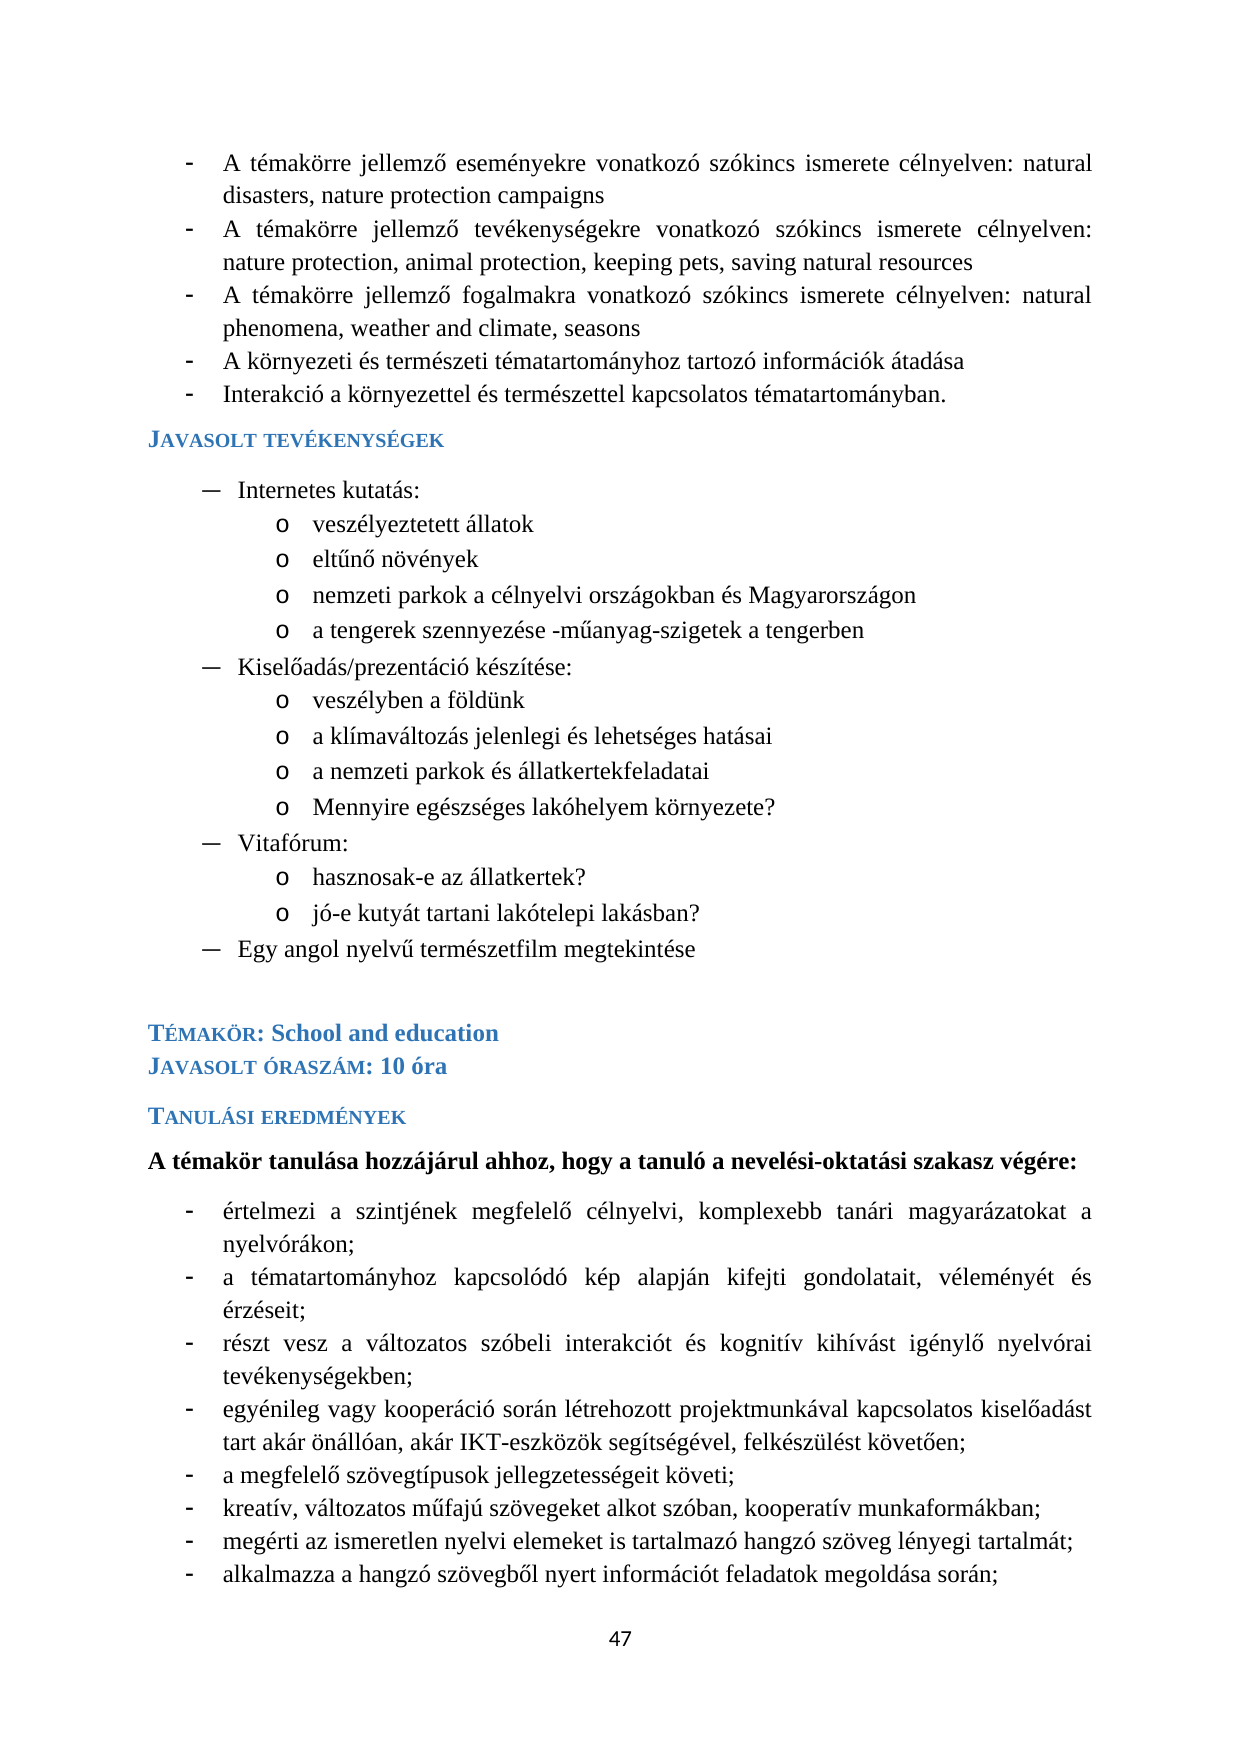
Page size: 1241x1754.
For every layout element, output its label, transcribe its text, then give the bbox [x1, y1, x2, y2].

text Témakör: School and education [148, 1018, 1093, 1047]
list a klímaváltozás jelenlegi és lehetséges hatásai [275, 721, 1093, 752]
list kreatív, változatos műfajú szövegeket alkot szóban, kooperatív munkaformákban; [185, 1493, 1093, 1522]
list A témakörre jellemző fogalmakra vonatkozó szókincs ismerete célnyelven: natural phenomena, weather and climate, seasons [185, 280, 1093, 341]
list Mennyire egészséges lakóhelyem környezete? [275, 792, 1093, 823]
list Kiselőadás/prezentáció készítése: [200, 651, 1093, 681]
list veszélyben a földünk [275, 686, 1093, 716]
text Javasolt tevékenységek [148, 424, 1093, 453]
list Interakció a környezettel és természettel kapcsolatos tématartományban. [185, 379, 1093, 407]
list nemzeti parkok a célnyelvi országokban és Magyarországon [275, 580, 1093, 611]
list veszélyeztetett állatok [275, 509, 1093, 540]
list megérti az ismeretlen nyelvi elemeket is tartalmazó hangzó szöveg lényegi tartalmát; [185, 1526, 1093, 1555]
list A környezeti és természeti tématartományhoz tartozó információk átadása [185, 346, 1093, 374]
list részt vesz a változatos szóbeli interakciót és kognitív kihívást igénylő nyelvórai tevékenységekben; [185, 1328, 1093, 1390]
list alkalmazza a hangzó szövegből nyert információt feladatok megoldása során; [185, 1559, 1093, 1588]
text A témakör tanulása hozzájárul ahhoz, hogy a tanuló a nevelési-oktatási szakasz végére: [148, 1146, 1093, 1175]
list Vitafórum: [200, 827, 1093, 858]
list eltűnő növények [275, 544, 1093, 575]
list egyénileg vagy kooperáció során létrehozott projektmunkával kapcsolatos kiselőadást tart akár önállóan, akár IKT-eszközök segítségével, felkészülést követően; [185, 1394, 1093, 1456]
text Javasolt óraszám: 10 óra [148, 1051, 1093, 1080]
list a tengerek szennyezése -műanyag-szigetek a tengerben [275, 615, 1093, 646]
list a nemzeti parkok és állatkertekfeladatai [275, 756, 1093, 787]
list Egy angol nyelvű természetfilm megtekintése [200, 933, 1093, 964]
list a megfelelő szövegtípusok jellegzetességeit követi; [185, 1460, 1093, 1489]
list hasznosak-e az állatkertek? [275, 862, 1093, 893]
list értelmezi a szintjének megfelelő célnyelvi, komplexebb tanári magyarázatokat a nyelvórákon; [185, 1196, 1093, 1258]
list Internetes kutatás: [200, 474, 1093, 504]
subtitle Tanulási eredmények [148, 1101, 1093, 1129]
list A témakörre jellemző tevékenységekre vonatkozó szókincs ismerete célnyelven: nature protection, animal protection, keeping pets, saving natural resources [185, 214, 1093, 275]
list a tématartományhoz kapcsolódó kép alapján kifejti gondolatait, véleményét és érzéseit; [185, 1262, 1093, 1324]
list jó-e kutyát tartani lakótelepi lakásban? [275, 898, 1093, 928]
list A témakörre jellemző eseményekre vonatkozó szókincs ismerete célnyelven: natural disasters, nature protection campaigns [185, 148, 1093, 209]
